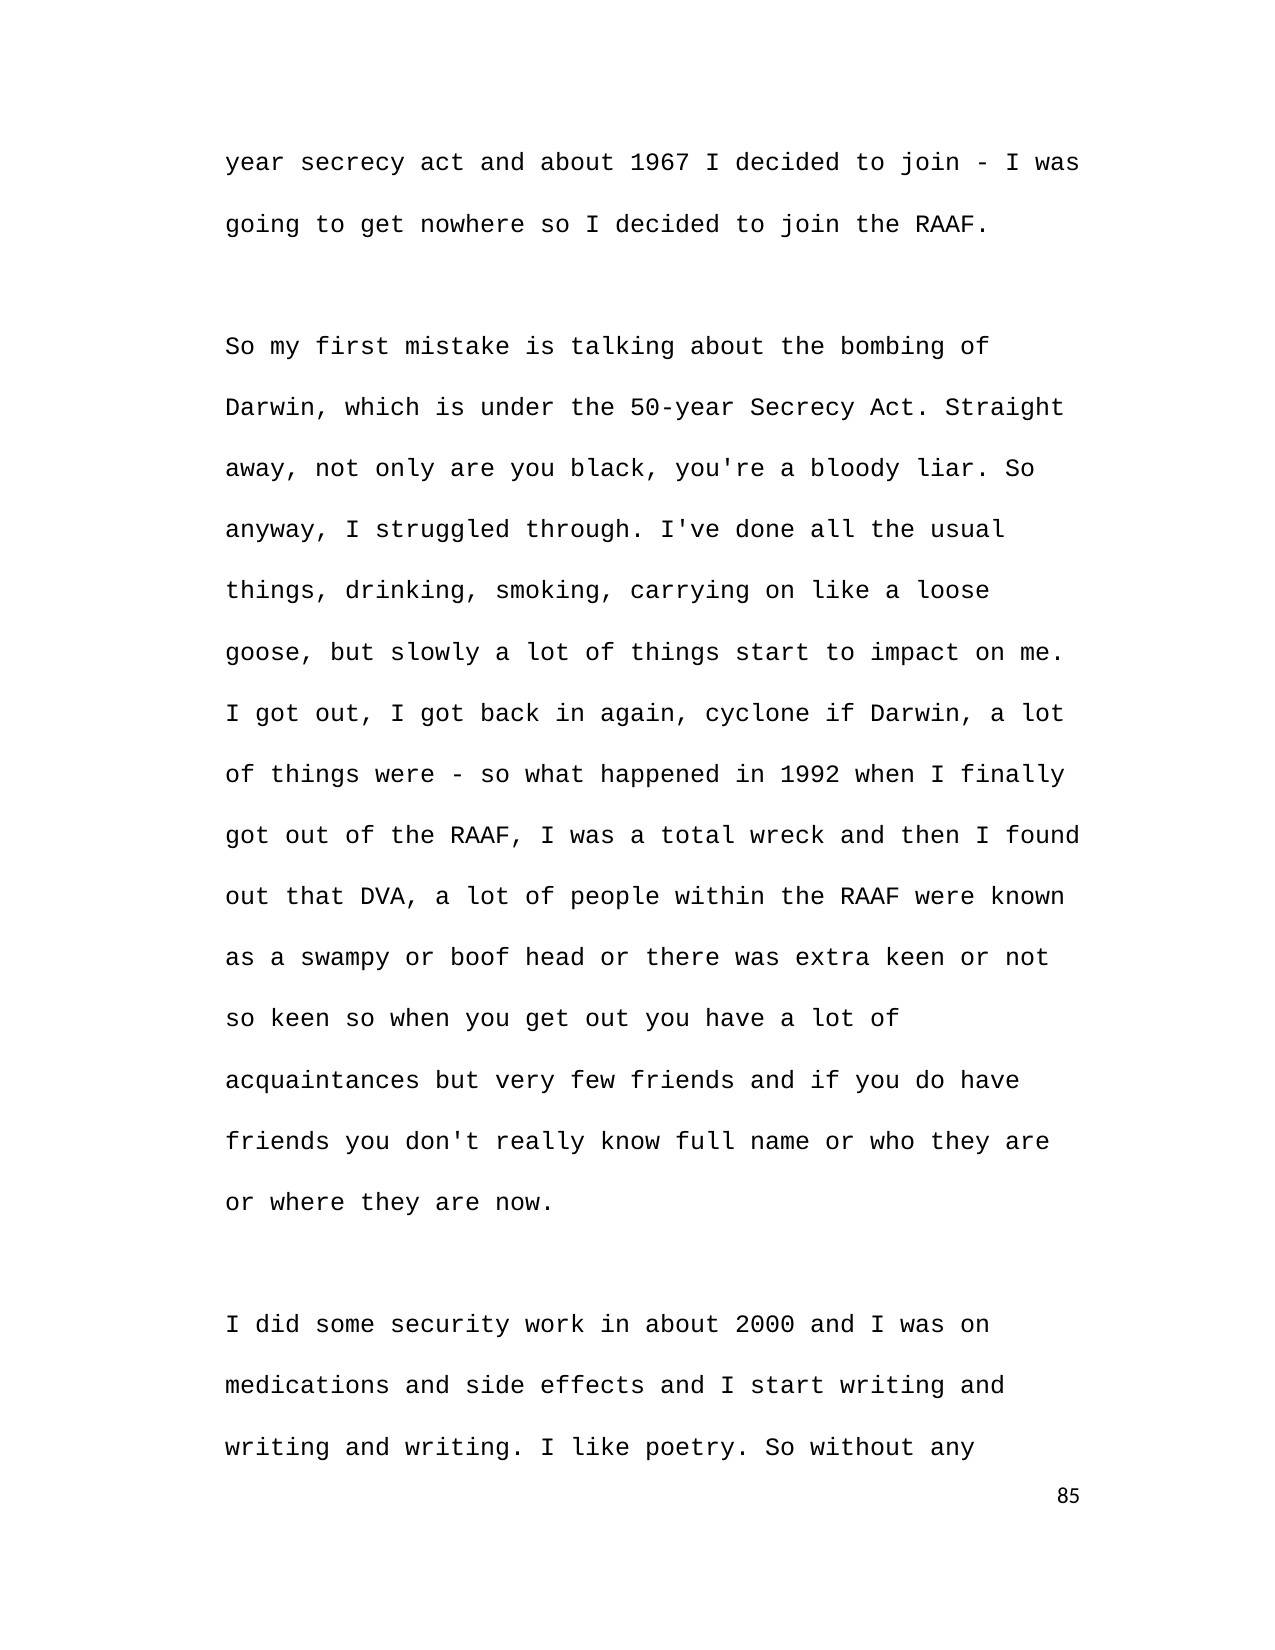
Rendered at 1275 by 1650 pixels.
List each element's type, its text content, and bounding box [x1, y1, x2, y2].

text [225, 1312, 1080, 1462]
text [225, 150, 1080, 239]
text So my first mistake is talking about the bombing of Darwin, which is under the 50-year Secrecy Act. Straight away, not only are you black, you're a bloody liar. So anyway, I struggled through. I've done all the usual things, drinking, smoking, carrying on like a loose goose, but slowly a lot of things start to impact on me. I got out, I got back in again, cyclone if Darwin, a lot of things were - so what happened in 1992 when I finally got out of the RAAF, I was a total wreck and then I found out that DVA, a lot of people within the RAAF were known as a swampy or boof head or there was extra keen or not so keen so when you get out you have a lot of acquaintances but very few friends and if you do have friends you don't really know full name or who they are or where they are now. [225, 333, 1080, 1218]
